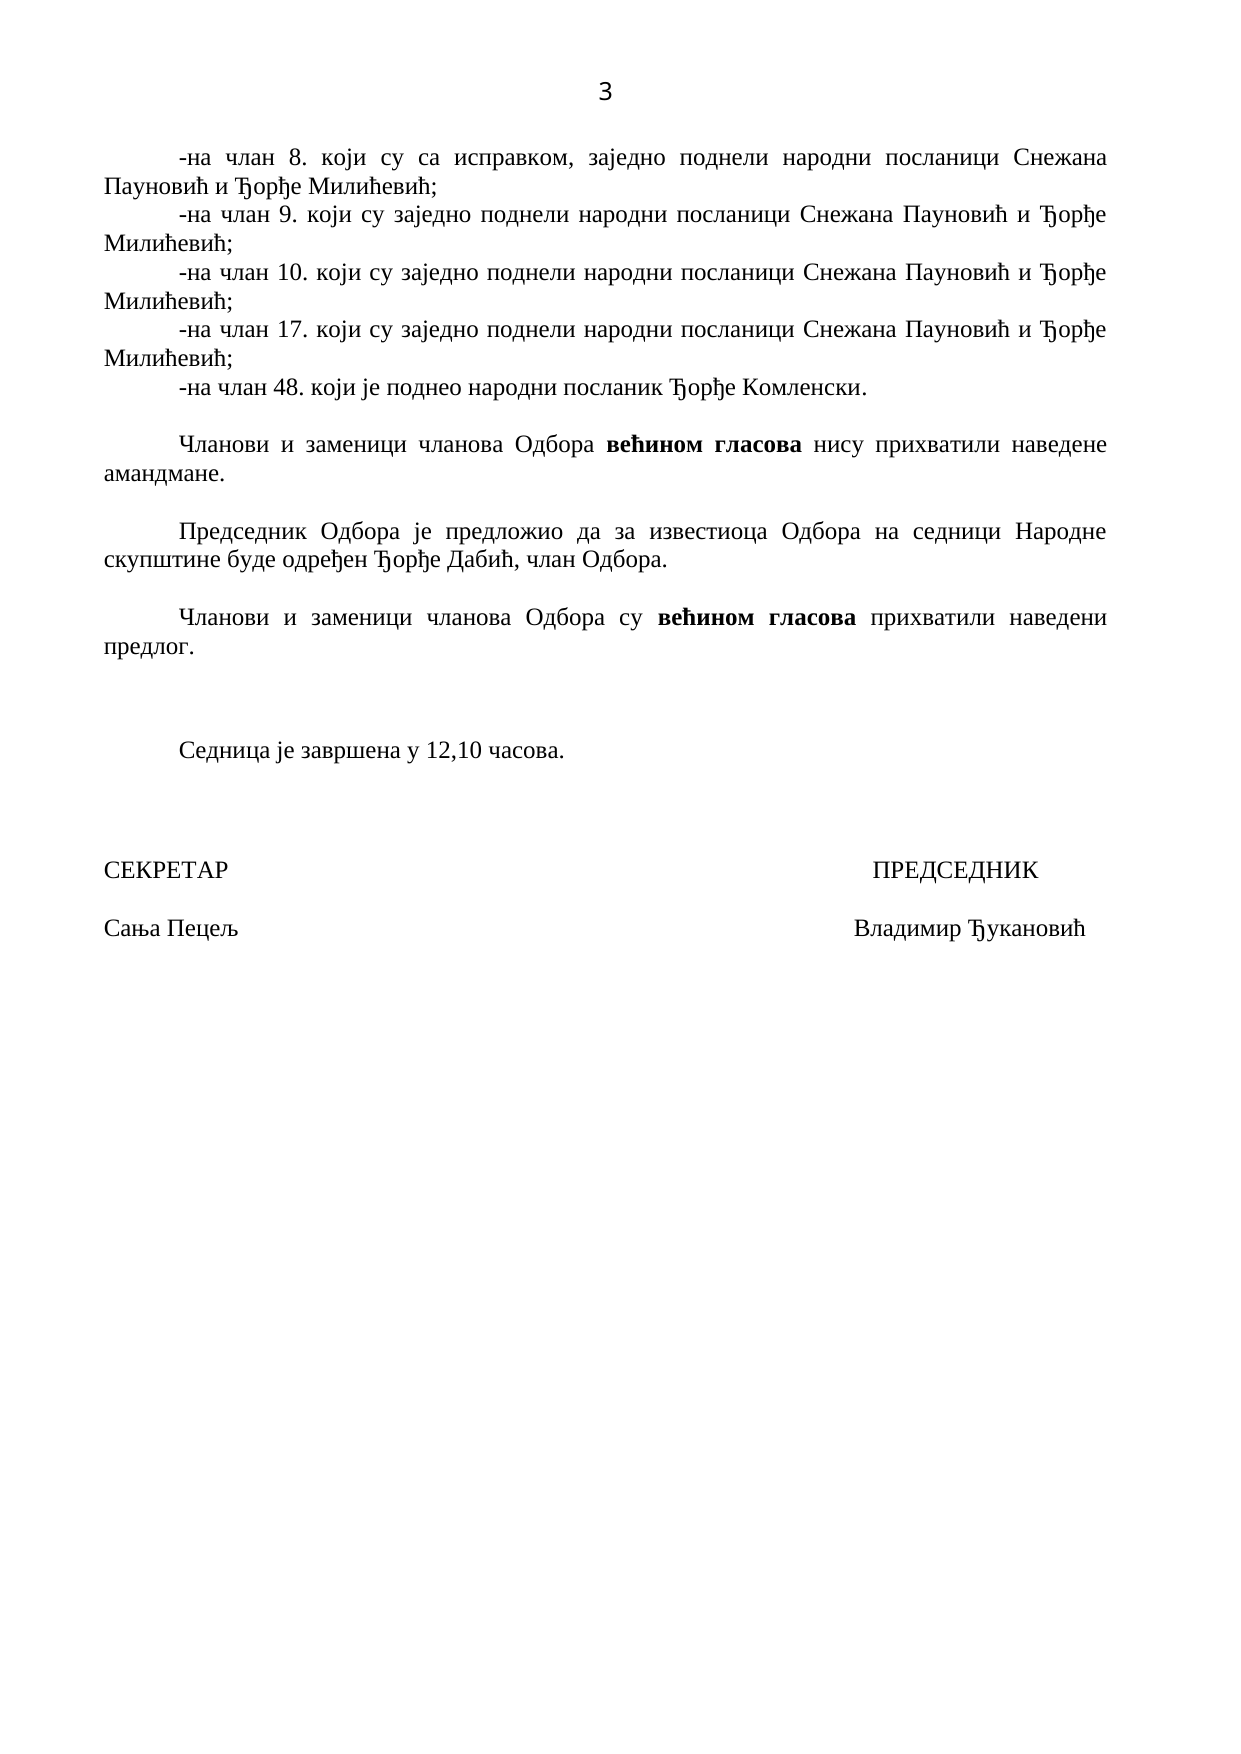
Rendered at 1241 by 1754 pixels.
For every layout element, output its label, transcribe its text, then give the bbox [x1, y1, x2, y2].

text -на члан 10. који су заједно поднели народни посланици Снежана Пауновић и Ђорђе Милићевић; [103, 257, 1107, 314]
text Сања Пецељ Владимир Ђукановић [103, 913, 1107, 941]
text -на члан 17. који су заједно поднели народни посланици Снежана Пауновић и Ђорђе Милићевић; [103, 314, 1107, 372]
text -на члан 48. који је поднео народни посланик Ђорђе Комленски. [103, 372, 1107, 401]
text Чланови и заменици чланова Одбора већином гласова нису прихватили наведене амандмане. [103, 429, 1107, 487]
text СЕКРЕТАР ПРЕДСЕДНИК [103, 855, 1107, 884]
text -на члан 8. који су са исправком, заједно поднели народни посланици Снежана Пауновић и Ђорђе Милићевић; [103, 142, 1107, 199]
text -на члан 9. који су заједно поднели народни посланици Снежана Пауновић и Ђорђе Милићевић; [103, 199, 1107, 257]
text Седница је завршена у 12,10 часова. [103, 735, 1107, 763]
text Чланови и заменици чланова Одбора су већином гласова прихватили наведени предлог. [103, 602, 1107, 659]
text Председник Одбора је предложио да за известиоца Одбора на седници Народне скупштине буде одређен Ђорђе Дабић, члан Одбора. [103, 516, 1107, 573]
